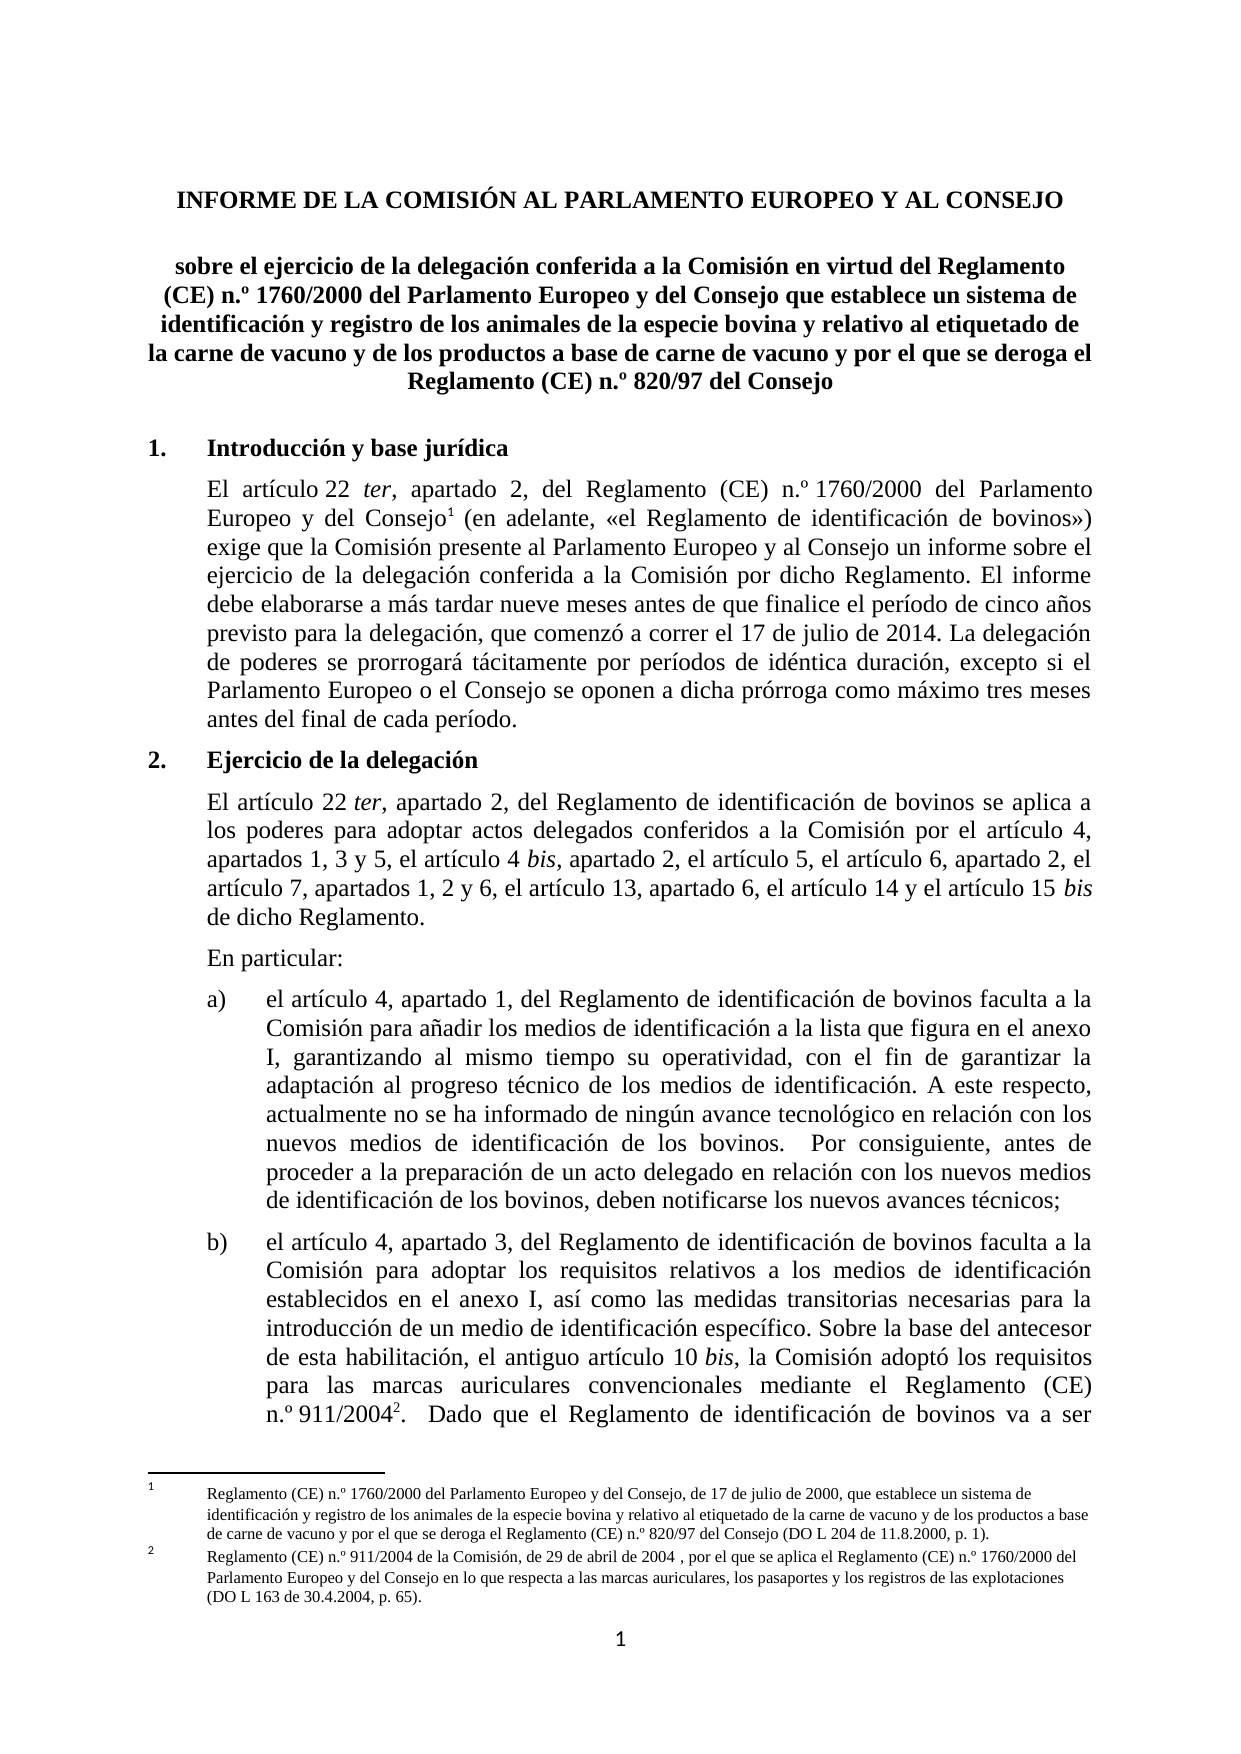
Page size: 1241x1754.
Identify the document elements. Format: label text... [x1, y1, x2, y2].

text a) el artículo 4, apartado 1, del Reglamento de identificación de bovinos faculta a la Comisión para añadir los medios de identificación a la lista que figura en el anexo I, garantizando al mismo tiempo su operatividad, con el fin de garantizar la adaptación al progreso técnico de los medios de identificación. A este respecto, actualmente no se ha informado de ningún avance tecnológico en relación con los nuevos medios de identificación de los bovinos. Por consiguiente, antes de proceder a la preparación de un acto delegado en relación con los nuevos medios de identificación de los bovinos, deben notificarse los nuevos avances técnicos; [207, 984, 1093, 1214]
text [207, 1227, 1093, 1428]
text El artículo 22 ter, apartado 2, del Reglamento (CE) n.º 1760/2000 del Parlamento Europeo y del Consejo (en adelante, «el Reglamento de identificación de bovinos») exige que la Comisión presente al Parlamento Europeo y al Consejo un informe sobre el ejercicio de la delegación conferida a la Comisión por dicho Reglamento. El informe debe elaborarse a más tardar nueve meses antes de que finalice el período de cinco años previsto para la delegación, que comenzó a correr el 17 de julio de 2014. La delegación de poderes se prorrogará tácitamente por períodos de idéntica duración, excepto si el Parlamento Europeo o el Consejo se oponen a dicha prórroga como máximo tres meses antes del final de cada período. [207, 474, 1093, 733]
text INFORME DE LA COMISIÓN AL PARLAMENTO EUROPEO Y AL CONSEJO [148, 185, 1093, 214]
text El artículo 22 ter, apartado 2, del Reglamento de identificación de bovinos se aplica a los poderes para adoptar actos delegados conferidos a la Comisión por el artículo 4, apartados 1, 3 y 5, el artículo 4 bis, apartado 2, el artículo 5, el artículo 6, apartado 2, el artículo 7, apartados 1, 2 y 6, el artículo 13, apartado 6, el artículo 14 y el artículo 15 bis de dicho Reglamento. [207, 787, 1093, 930]
text 2. Ejercicio de la delegación [148, 745, 1093, 774]
text 1. Introducción y base jurídica [148, 433, 1093, 461]
text En particular: [207, 943, 1093, 972]
text sobre el ejercicio de la delegación conferida a la Comisión en virtud del Reglamento (CE) n.º 1760/2000 del Parlamento Europeo y del Consejo que establece un sistema de identificación y registro de los animales de la especie bovina y relativo al etiquetado de la carne de vacuno y de los productos a base de carne de vacuno y por el que se deroga el Reglamento (CE) n.º 820/97 del Consejo [148, 251, 1093, 395]
